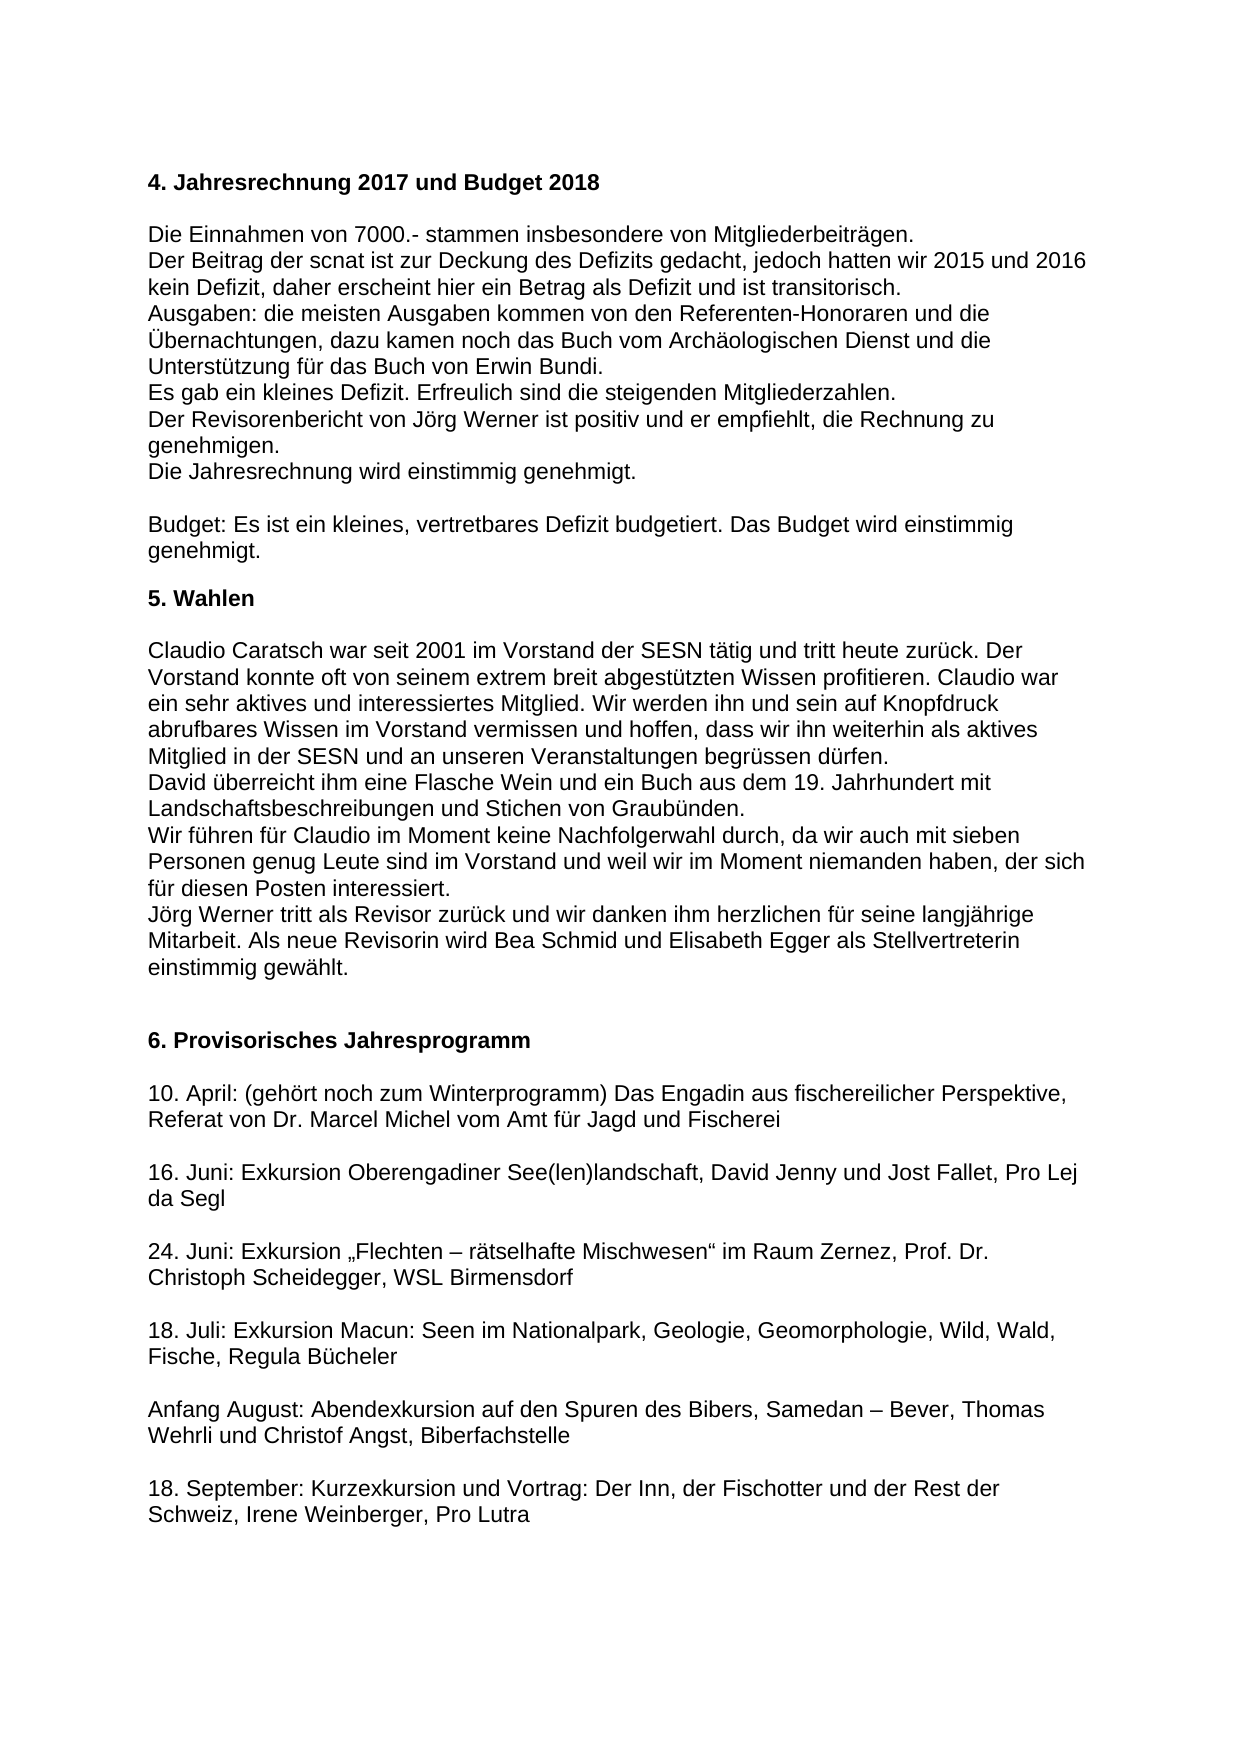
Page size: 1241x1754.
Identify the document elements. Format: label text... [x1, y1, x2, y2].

text 24. Juni: Exkursion „Flechten – rätselhafte Mischwesen“ im Raum Zernez, Prof. Dr. Christoph Scheidegger, WSL Birmensdorf [148, 1238, 1093, 1291]
text 10. April: (gehört noch zum Winterprogramm) Das Engadin aus fischereilicher Perspektive, Referat von Dr. Marcel Michel vom Amt für Jagd und Fischerei [148, 1080, 1093, 1132]
text Wir führen für Claudio im Moment keine Nachfolgerwahl durch, da wir auch mit sieben Personen genug Leute sind im Vorstand und weil wir im Moment niemanden haben, der sich für diesen Posten interessiert. [148, 822, 1093, 901]
text Budget: Es ist ein kleines, vertretbares Defizit budgetiert. Das Budget wird einstimmig genehmigt. [148, 511, 1093, 564]
text 18. September: Kurzexkursion und Vortrag: Der Inn, der Fischotter und der Rest der Schweiz, Irene Weinberger, Pro Lutra [148, 1475, 1093, 1528]
text Ausgaben: die meisten Ausgaben kommen von den Referenten-Honoraren und die Übernachtungen, dazu kamen noch das Buch vom Archäologischen Dienst und die Unterstützung für das Buch von Erwin Bundi. [148, 300, 1093, 379]
text Der Beitrag der scnat ist zur Deckung des Defizits gedacht, jedoch hatten wir 2015 und 2016 kein Defizit, daher erscheint hier ein Betrag als Defizit und ist transitorisch. [148, 247, 1093, 300]
text David überreicht ihm eine Flasche Wein und ein Buch aus dem 19. Jahrhundert mit Landschaftsbeschreibungen und Stichen von Graubünden. [148, 769, 1093, 822]
subtitle 5. Wahlen [148, 584, 1093, 611]
text 16. Juni: Exkursion Oberengadiner See(len)landschaft, David Jenny und Jost Fallet, Pro Lej da Segl [148, 1159, 1093, 1212]
text Die Jahresrechnung wird einstimmig genehmigt. [148, 458, 1093, 485]
subtitle 4. Jahresrechnung 2017 und Budget 2018 [148, 168, 1093, 195]
text Die Einnahmen von 7000.- stammen insbesondere von Mitgliederbeiträgen. [148, 221, 1093, 247]
text Der Revisorenbericht von Jörg Werner ist positiv und er empfiehlt, die Rechnung zu genehmigen. [148, 406, 1093, 458]
text Jörg Werner tritt als Revisor zurück und wir danken ihm herzlichen für seine langjährige Mitarbeit. Als neue Revisorin wird Bea Schmid und Elisabeth Egger als Stellvertreterin einstimmig gewählt. [148, 901, 1093, 980]
text Anfang August: Abendexkursion auf den Spuren des Bibers, Samedan – Bever, Thomas Wehrli und Christof Angst, Biberfachstelle [148, 1396, 1093, 1449]
subtitle 6. Provisorisches Jahresprogramm [148, 1027, 1093, 1053]
text Claudio Caratsch war seit 2001 im Vorstand der SESN tätig und tritt heute zurück. Der Vorstand konnte oft von seinem extrem breit abgestützten Wissen profitieren. Claudio war ein sehr aktives und interessiertes Mitglied. Wir werden ihn und sein auf Knopfdruck abrufbares Wissen im Vorstand vermissen und hoffen, dass wir ihn weiterhin als aktives Mitglied in der SESN und an unseren Veranstaltungen begrüssen dürfen. [148, 637, 1093, 769]
text 18. Juli: Exkursion Macun: Seen im Nationalpark, Geologie, Geomorphologie, Wild, Wald, Fische, Regula Bücheler [148, 1317, 1093, 1370]
text Es gab ein kleines Defizit. Erfreulich sind die steigenden Mitgliederzahlen. [148, 379, 1093, 406]
